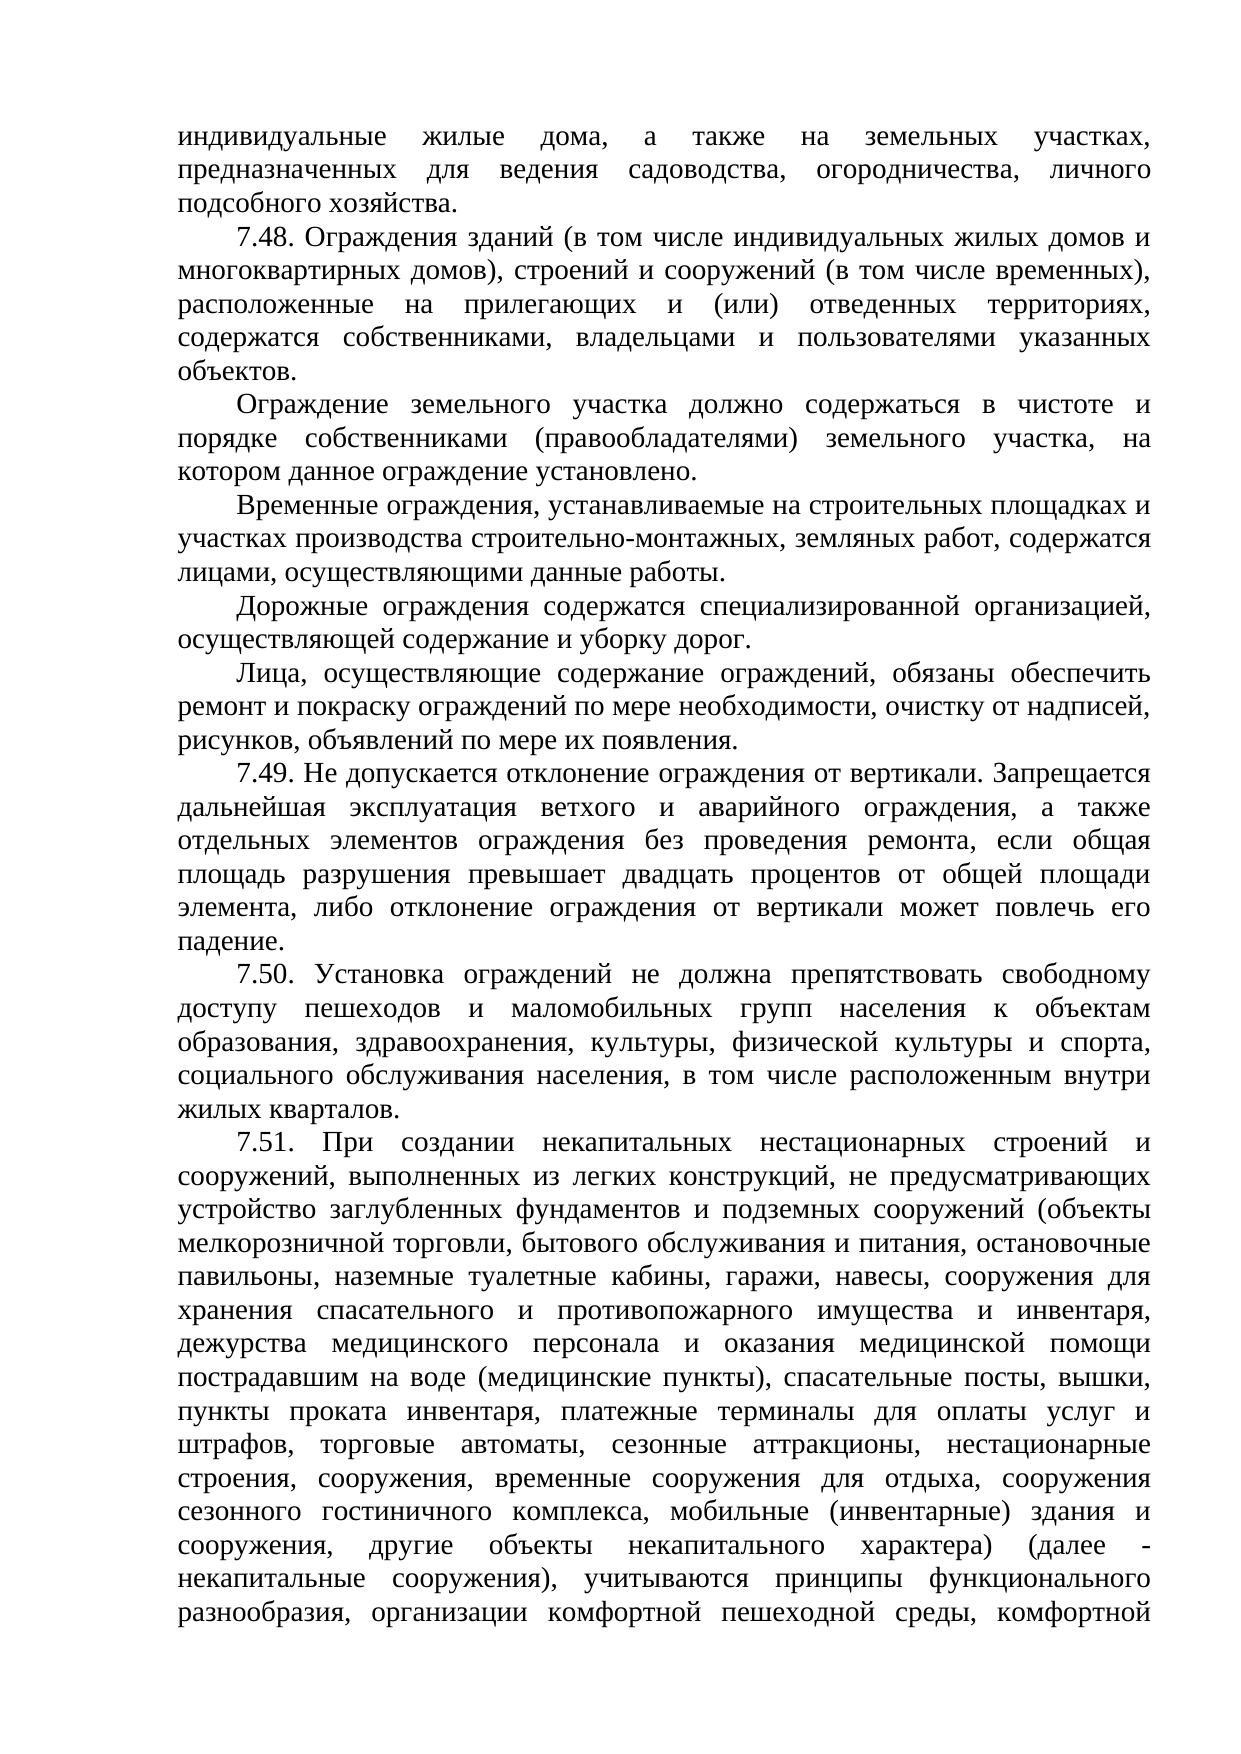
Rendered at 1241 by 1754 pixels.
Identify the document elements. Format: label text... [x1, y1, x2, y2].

text Лица, осуществляющие содержание ограждений, обязаны обеспечить ремонт и покраску ограждений по мере необходимости, очистку от надписей, рисунков, объявлений по мере их появления. [177, 655, 1152, 755]
text 7.50. Установка ограждений не должна препятствовать свободному доступу пешеходов и маломобильных групп населения к объектам образования, здравоохранения, культуры, физической культуры и спорта, социального обслуживания населения, в том числе расположенным внутри жилых кварталов. [177, 957, 1152, 1124]
text Ограждение земельного участка должно содержаться в чистоте и порядке собственниками (правообладателями) земельного участка, на котором данное ограждение установлено. [177, 386, 1152, 487]
text 7.48. Ограждения зданий (в том числе индивидуальных жилых домов и многоквартирных домов), строений и сооружений (в том числе временных), расположенные на прилегающих и (или) отведенных территориях, содержатся собственниками, владельцами и пользователями указанных объектов. [177, 219, 1152, 386]
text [177, 118, 1152, 219]
text Дорожные ограждения содержатся специализированной организацией, осуществляющей содержание и уборку дорог. [177, 588, 1152, 655]
text Временные ограждения, устанавливаемые на строительных площадках и участках производства строительно-монтажных, земляных работ, содержатся лицами, осуществляющими данные работы. [177, 487, 1152, 588]
text 7.49. Не допускается отклонение ограждения от вертикали. Запрещается дальнейшая эксплуатация ветхого и аварийного ограждения, а также отдельных элементов ограждения без проведения ремонта, если общая площадь разрушения превышает двадцать процентов от общей площади элемента, либо отклонение ограждения от вертикали может повлечь его падение. [177, 755, 1152, 957]
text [177, 1124, 1152, 1627]
